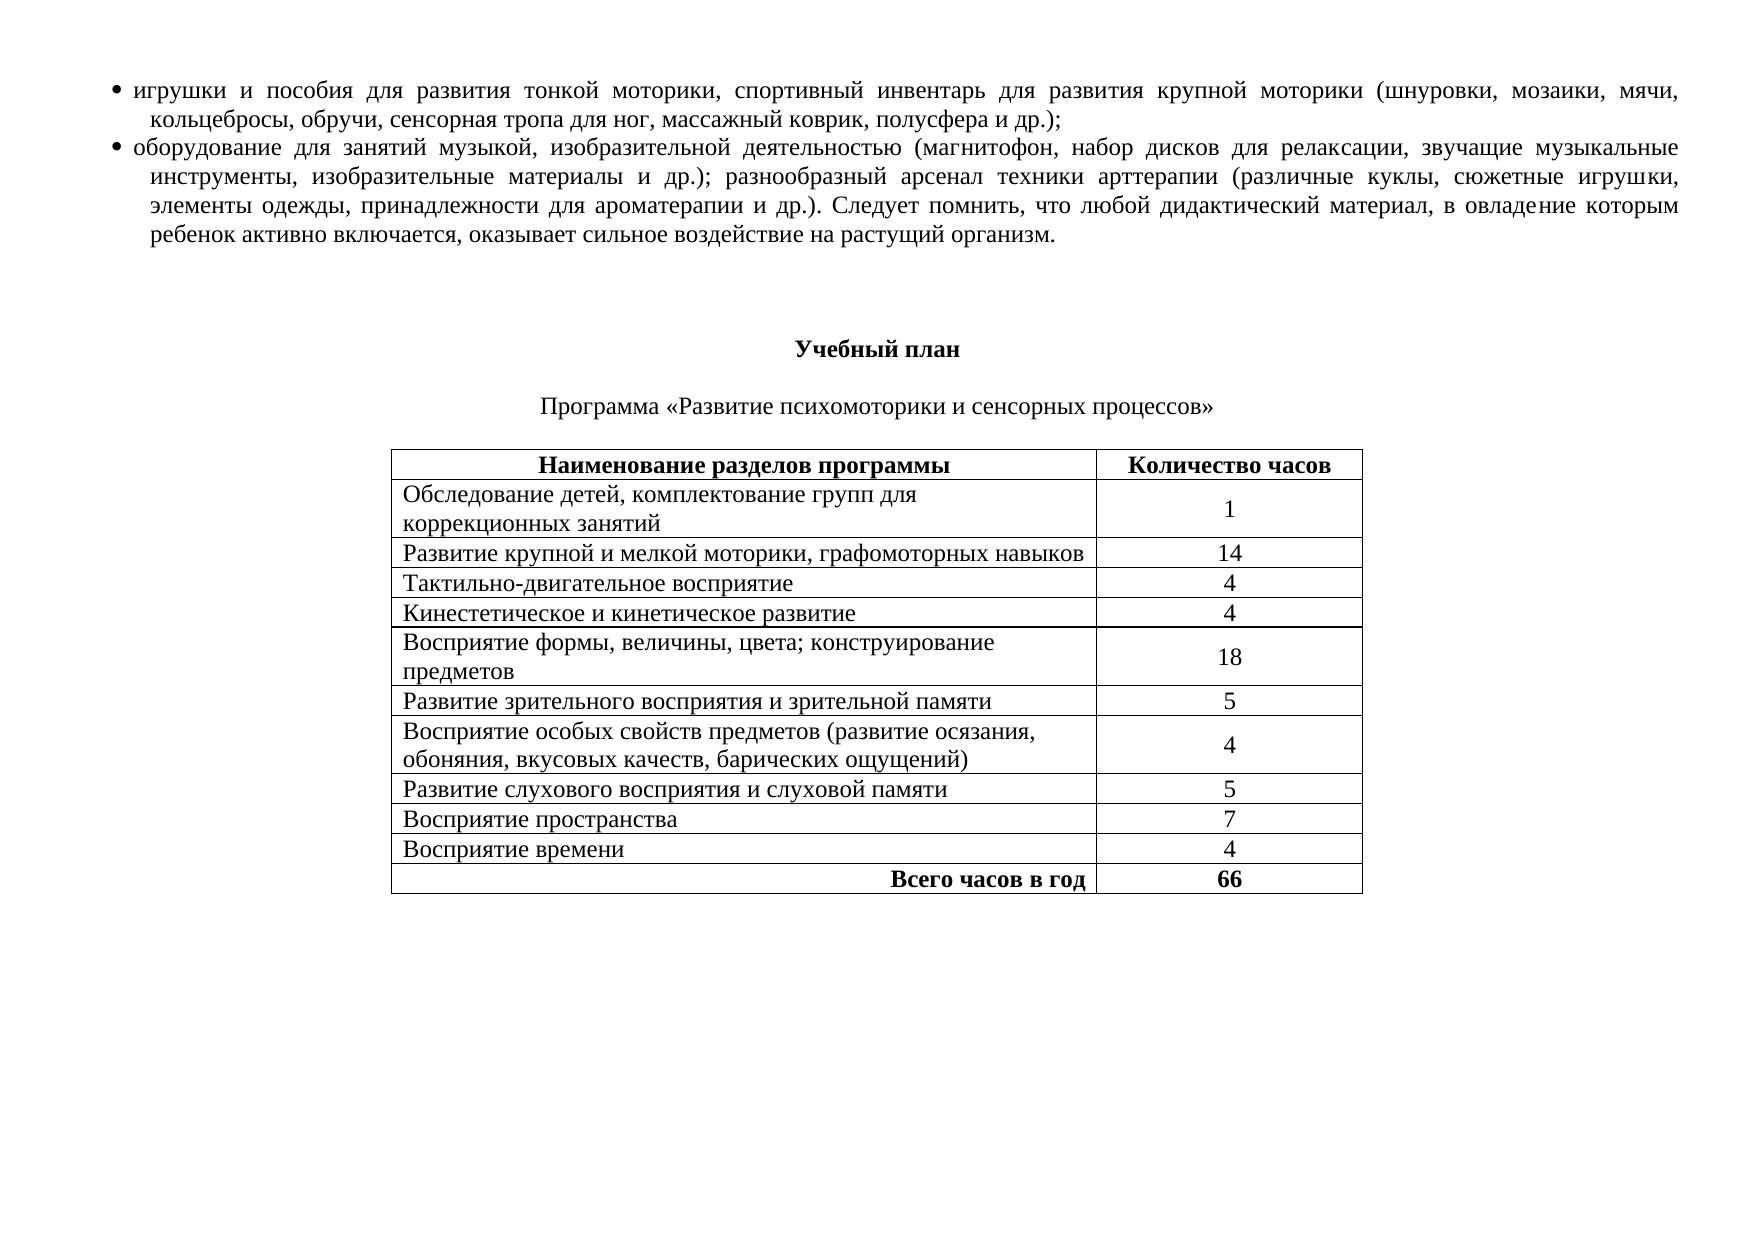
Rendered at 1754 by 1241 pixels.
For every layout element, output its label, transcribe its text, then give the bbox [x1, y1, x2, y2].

table_cell 4 [1097, 716, 1362, 773]
list игрушки и пособия для развития тонкой моторики, спортивный инвентарь для развития крупной моторики (шнуровки, мозаики, мячи, кольцебросы, обручи, сенсорная тропа для ног, массажный коврик, полусфера и др.); [112, 75, 1679, 132]
table_cell Восприятие особых свойств предметов (развитие осязания, обоняния, вкусовых качеств, барических ощущений) [392, 716, 1096, 773]
table_cell 1 [1097, 480, 1362, 537]
table_cell Обследование детей, комплектование групп для коррекционных занятий [392, 480, 1096, 537]
text Учебный план [75, 334, 1679, 362]
text Программа «Развитие психомоторики и сенсорных процессов» [75, 391, 1679, 420]
table_cell 14 [1097, 538, 1362, 567]
table_cell 4 [1097, 834, 1362, 863]
table_cell 5 [1097, 774, 1362, 803]
table_cell 7 [1097, 804, 1362, 833]
table_cell Всего часов в год [392, 864, 1096, 892]
table_cell Развитие слухового восприятия и слуховой памяти [392, 774, 1096, 803]
table_cell 18 [1097, 628, 1362, 685]
table_cell Кинестетическое и кинетическое развитие [392, 598, 1096, 626]
table_cell Восприятие формы, величины, цвета; конструирование предметов [392, 628, 1096, 685]
table_cell Восприятие пространства [392, 804, 1096, 833]
table_cell 4 [1097, 598, 1362, 626]
table_cell Развитие зрительного восприятия и зрительной памяти [392, 686, 1096, 715]
table_cell Развитие крупной и мелкой моторики, графомоторных навыков [392, 538, 1096, 567]
table_header Наименование разделов программы [392, 450, 1096, 478]
table_cell 5 [1097, 686, 1362, 715]
list оборудование для занятий музыкой, изобразительной деятельностью (магнитофон, набор дисков для релаксации, звучащие музыкальные инструменты, изобразительные материалы и др.); разнообразный арсенал техники арттерапии (различные куклы, сюжетные игрушки, элементы одежды, принадлежности для ароматерапии и др.). Следует помнить, что любой дидактический материал, в овладение которым ребенок активно включается, оказывает сильное воздействие на растущий организм. [112, 132, 1679, 247]
table_cell 66 [1097, 864, 1362, 892]
table_cell Восприятие времени [392, 834, 1096, 863]
table_cell 4 [1097, 568, 1362, 597]
table_header Количество часов [1097, 450, 1362, 478]
table_cell Тактильно-двигательное восприятие [392, 568, 1096, 597]
